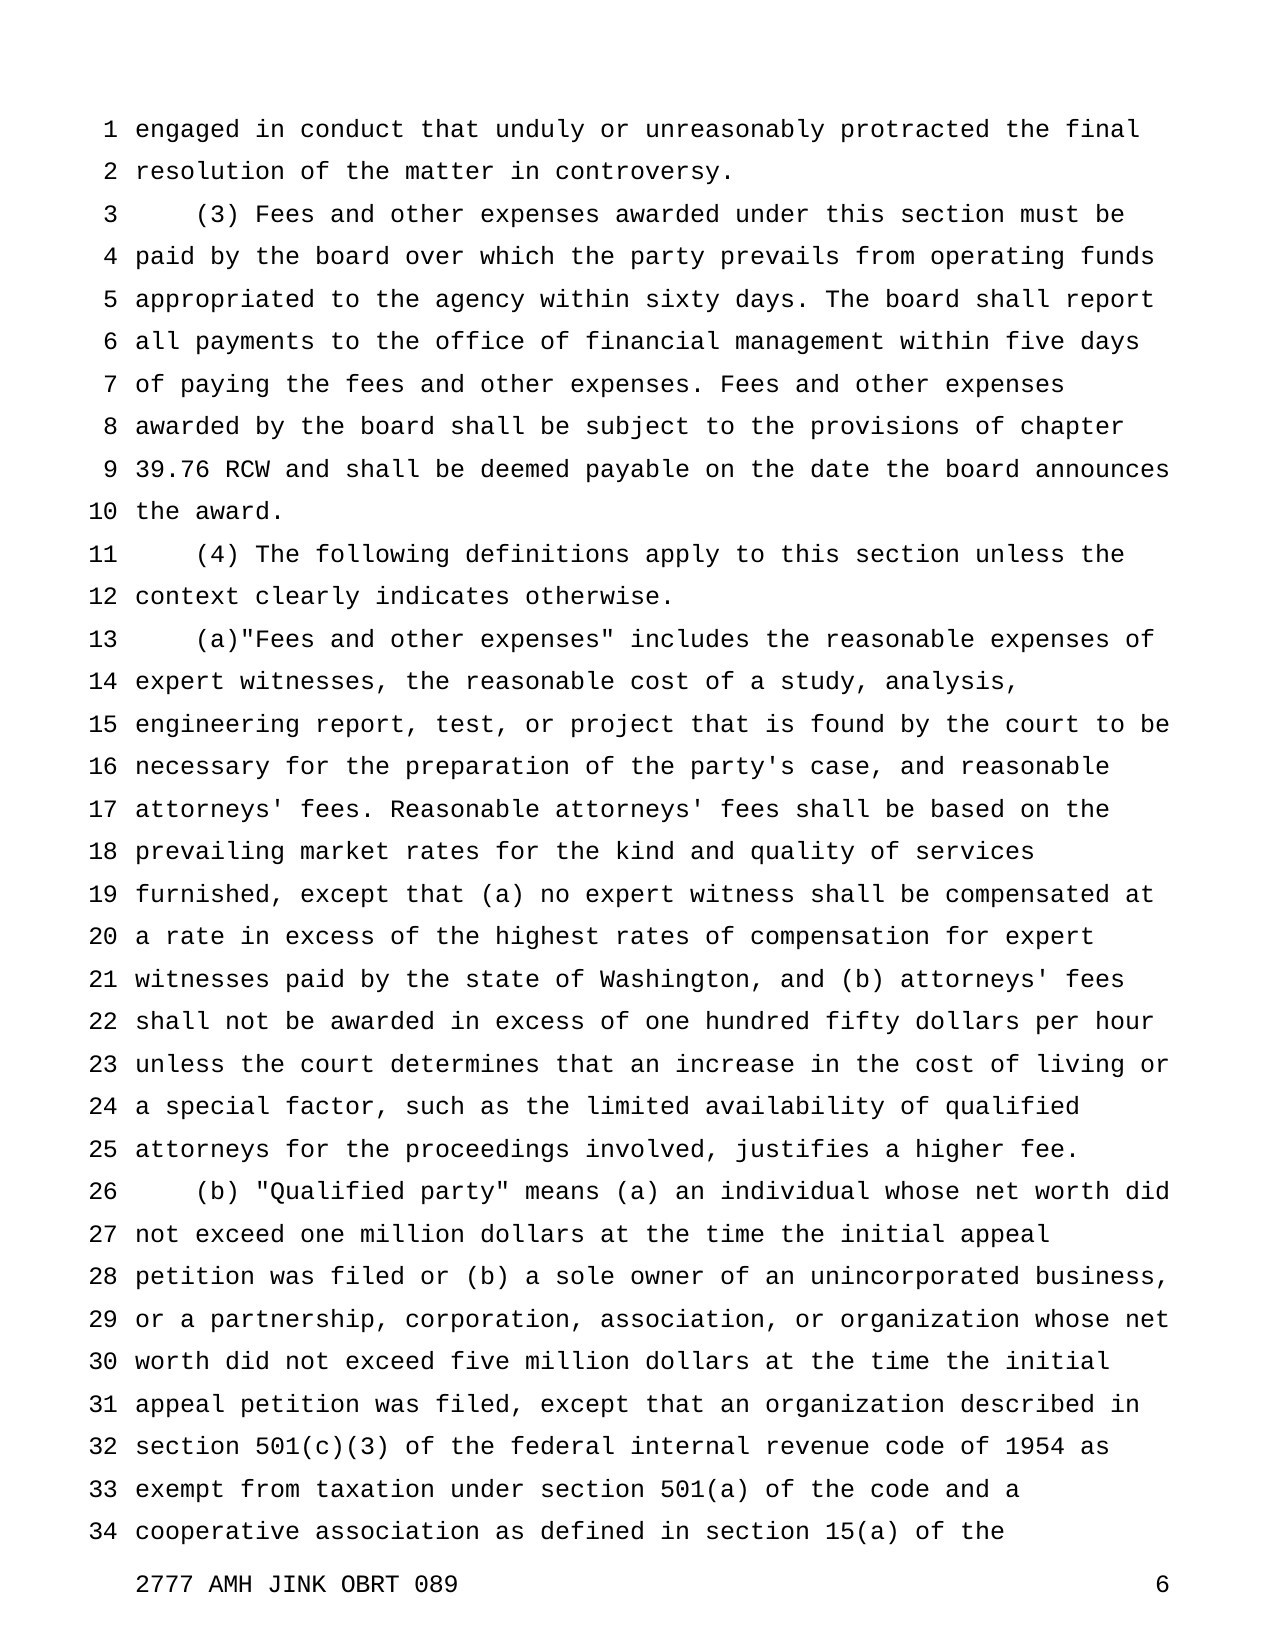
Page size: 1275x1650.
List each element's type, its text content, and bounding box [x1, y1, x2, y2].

text (4) The following definitions apply to this section unless the context clearly indicates otherwise. [135, 528, 1170, 613]
text (3) Fees and other expenses awarded under this section must be paid by the board over which the party prevails from operating funds appropriated to the agency within sixty days. The board shall report all payments to the office of financial management within five days of paying the fees and other expenses. Fees and other expenses awarded by the board shall be subject to the provisions of chapter 39.76 RCW and shall be deemed payable on the date the board announces the award. [135, 188, 1170, 528]
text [135, 103, 1170, 188]
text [135, 1166, 1170, 1548]
text (a)"Fees and other expenses" includes the reasonable expenses of expert witnesses, the reasonable cost of a study, analysis, engineering report, test, or project that is found by the court to be necessary for the preparation of the party's case, and reasonable attorneys' fees. Reasonable attorneys' fees shall be based on the prevailing market rates for the kind and quality of services furnished, except that (a) no expert witness shall be compensated at a rate in excess of the highest rates of compensation for expert witnesses paid by the state of Washington, and (b) attorneys' fees shall not be awarded in excess of one hundred fifty dollars per hour unless the court determines that an increase in the cost of living or a special factor, such as the limited availability of qualified attorneys for the proceedings involved, justifies a higher fee. [135, 613, 1170, 1166]
